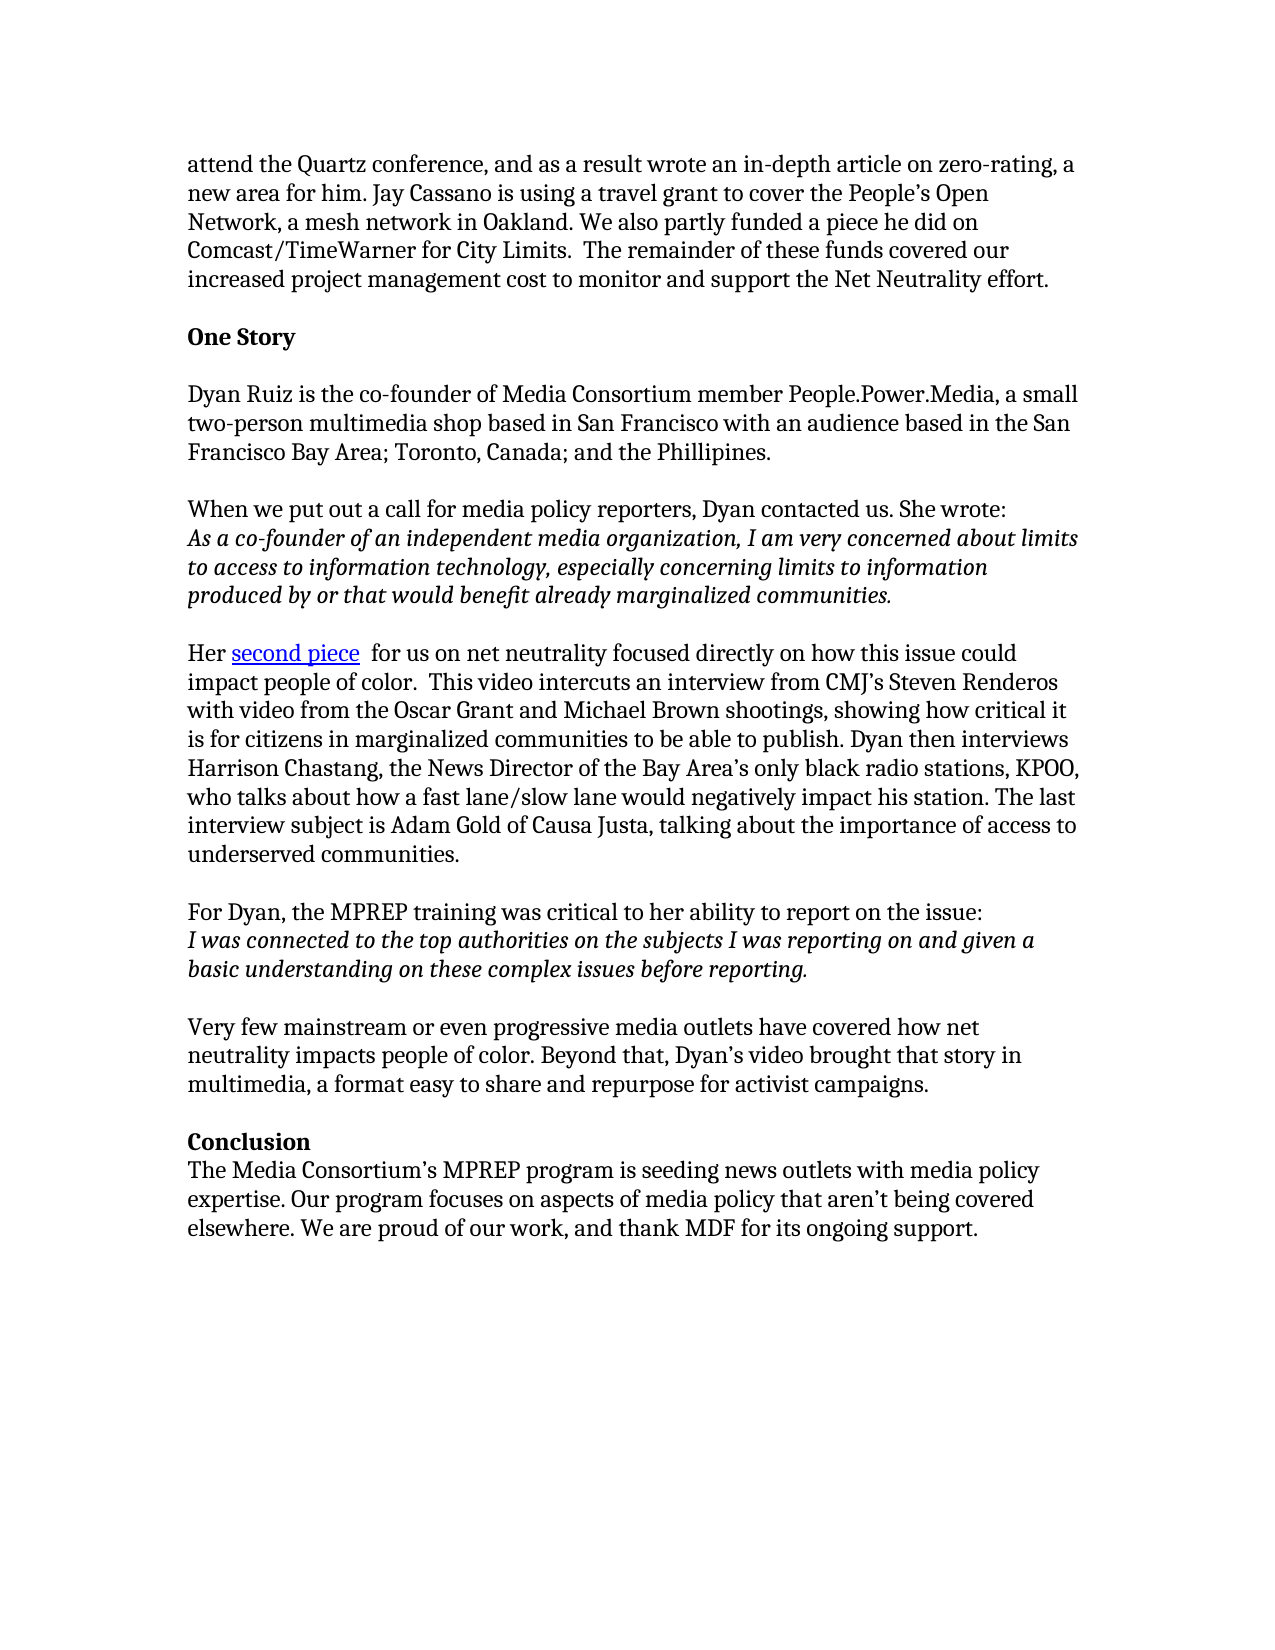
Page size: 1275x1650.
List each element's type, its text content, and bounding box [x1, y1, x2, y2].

text I was connected to the top authorities on the subjects I was reporting on and given a basic understanding on these complex issues before reporting. [187, 926, 1087, 984]
text For Dyan, the MPREP training was critical to her ability to report on the issue: [187, 897, 1087, 926]
text One Story [187, 322, 1087, 351]
text Dyan Ruiz is the co-founder of Media Consortium member People.Power.Media, a small two-person multimedia shop based in San Francisco with an audience based in the San Francisco Bay Area; Toronto, Canada; and the Phillipines. [187, 380, 1087, 466]
text The Media Consortium’s MPREP program is seeding news outlets with media policy expertise. Our program focuses on aspects of media policy that aren’t being covered elsewhere. We are proud of our work, and thank MDF for its ongoing support. [187, 1156, 1087, 1242]
text As a co-founder of an independent media organization, I am very concerned about limits to access to information technology, especially concerning limits to information produced by or that would benefit already marginalized communities. [187, 524, 1087, 610]
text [187, 150, 1087, 294]
text Conclusion [187, 1127, 1087, 1156]
text Her second piece for us on net neutrality focused directly on how this issue could impact people of color. This video intercuts an interview from CMJ’s Steven Renderos with video from the Oscar Grant and Michael Brown shootings, showing how critical it is for citizens in marginalized communities to be able to publish. Dyan then interviews Harrison Chastang, the News Director of the Bay Area’s only black radio stations, KPOO, who talks about how a fast lane/slow lane would negatively impact his station. The last interview subject is Adam Gold of Causa Justa, talking about the importance of access to underserved communities. [187, 639, 1087, 869]
text When we put out a call for media policy reporters, Dyan contacted us. She wrote: [187, 495, 1087, 524]
text Very few mainstream or even progressive media outlets have covered how net neutrality impacts people of color. Beyond that, Dyan’s video brought that story in multimedia, a format easy to share and repurpose for activist campaigns. [187, 1012, 1087, 1099]
